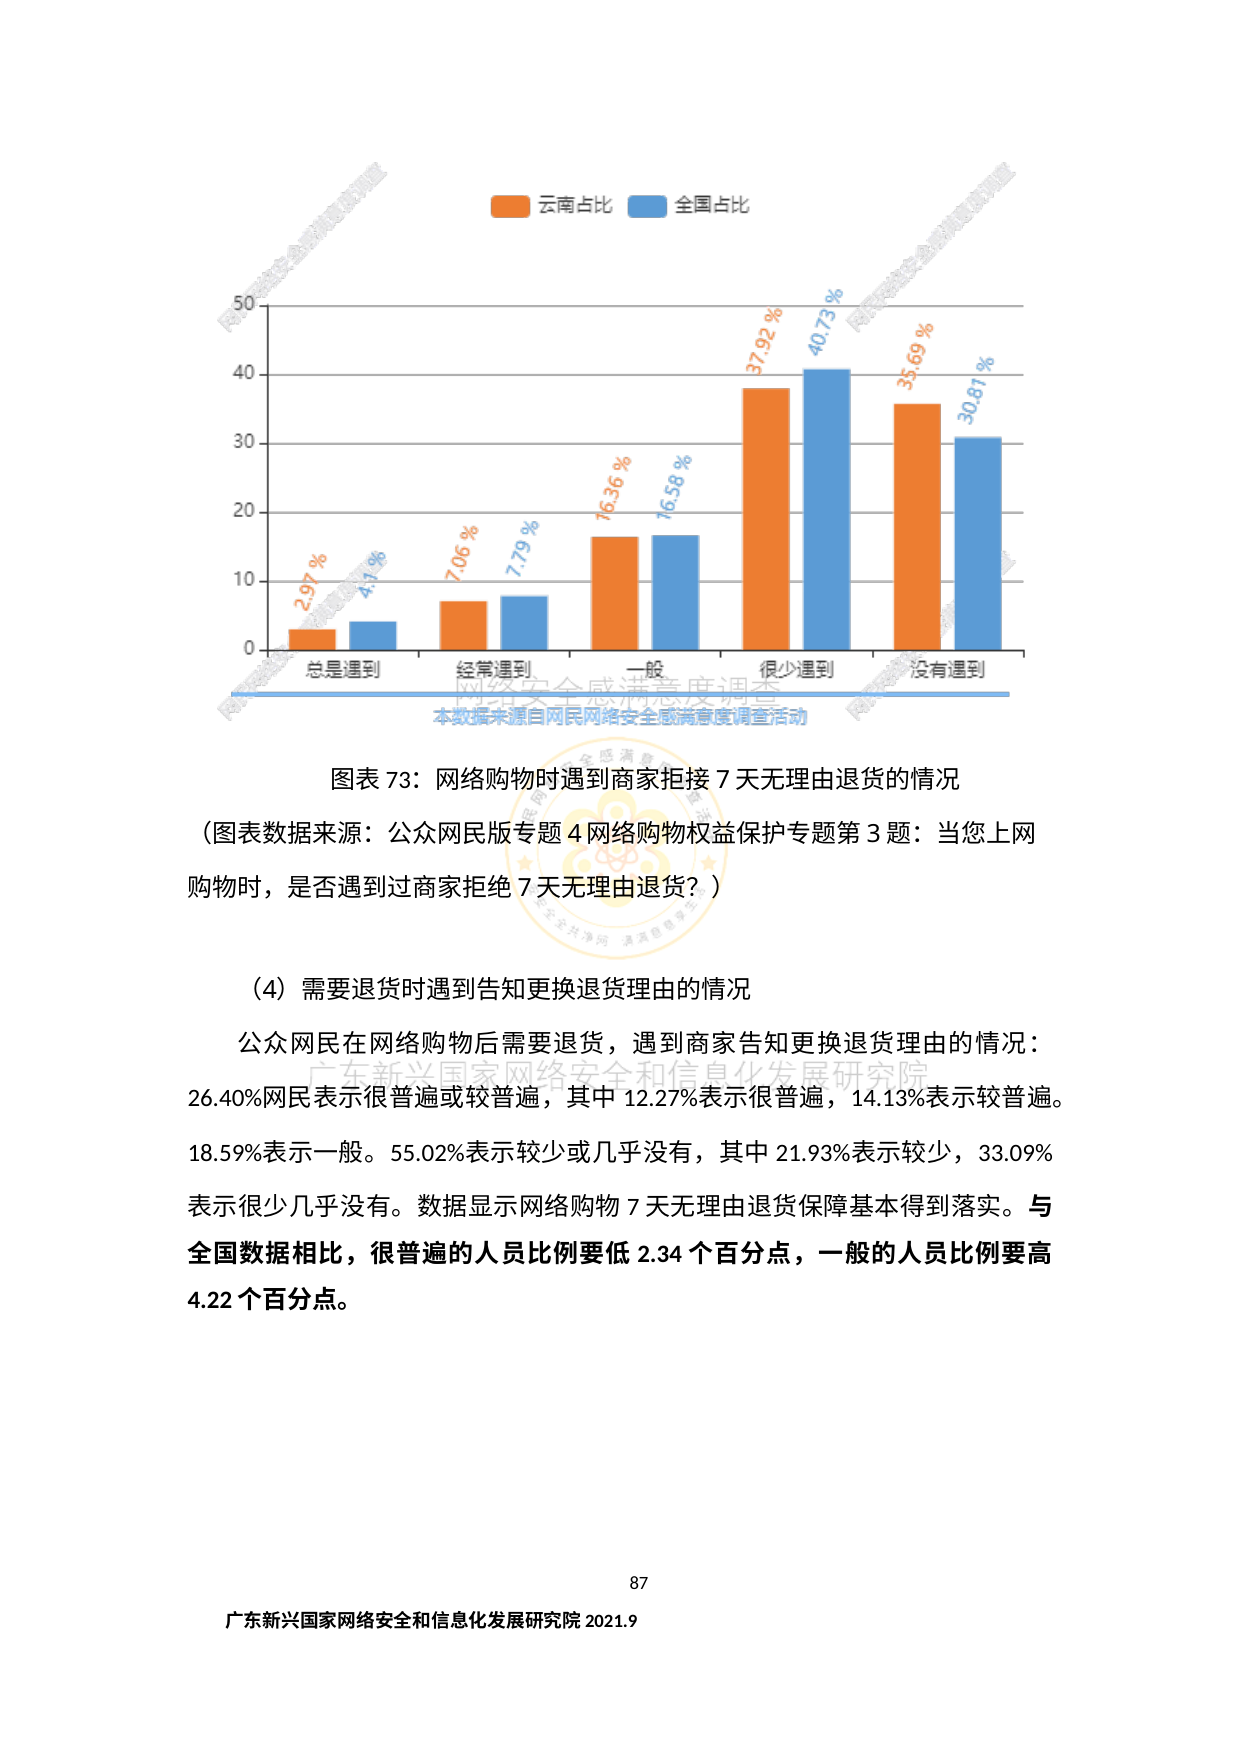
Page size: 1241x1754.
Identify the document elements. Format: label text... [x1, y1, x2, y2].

text 公众网民在网络购物后需要退货，遇到商家告知更换退货理由的情况：26.40%网民表示很普遍或较普遍，其中12.27%表示很普遍，14.13%表示较普遍。18.59%表示一般。55.02%表示较少或几乎没有，其中21.93%表示较少，33.09%表示很少几乎没有。数据显示网络购物7天无理由退货保障基本得到落实。与全国数据相比，很普遍的人员比例要低2.34个百分点，一般的人员比例要高4.22个百分点。 [187, 1023, 1053, 1314]
picture [202, 150, 1039, 744]
text 图表73：网络购物时遇到商家拒接7天无理由退货的情况 [187, 759, 1053, 795]
text （图表数据来源：公众网民版专题4网络购物权益保护专题第3题：当您上网购物时，是否遇到过商家拒绝7天无理由退货？） [187, 813, 1053, 904]
text （4）需要退货时遇到告知更换退货理由的情况 [187, 969, 1053, 1005]
